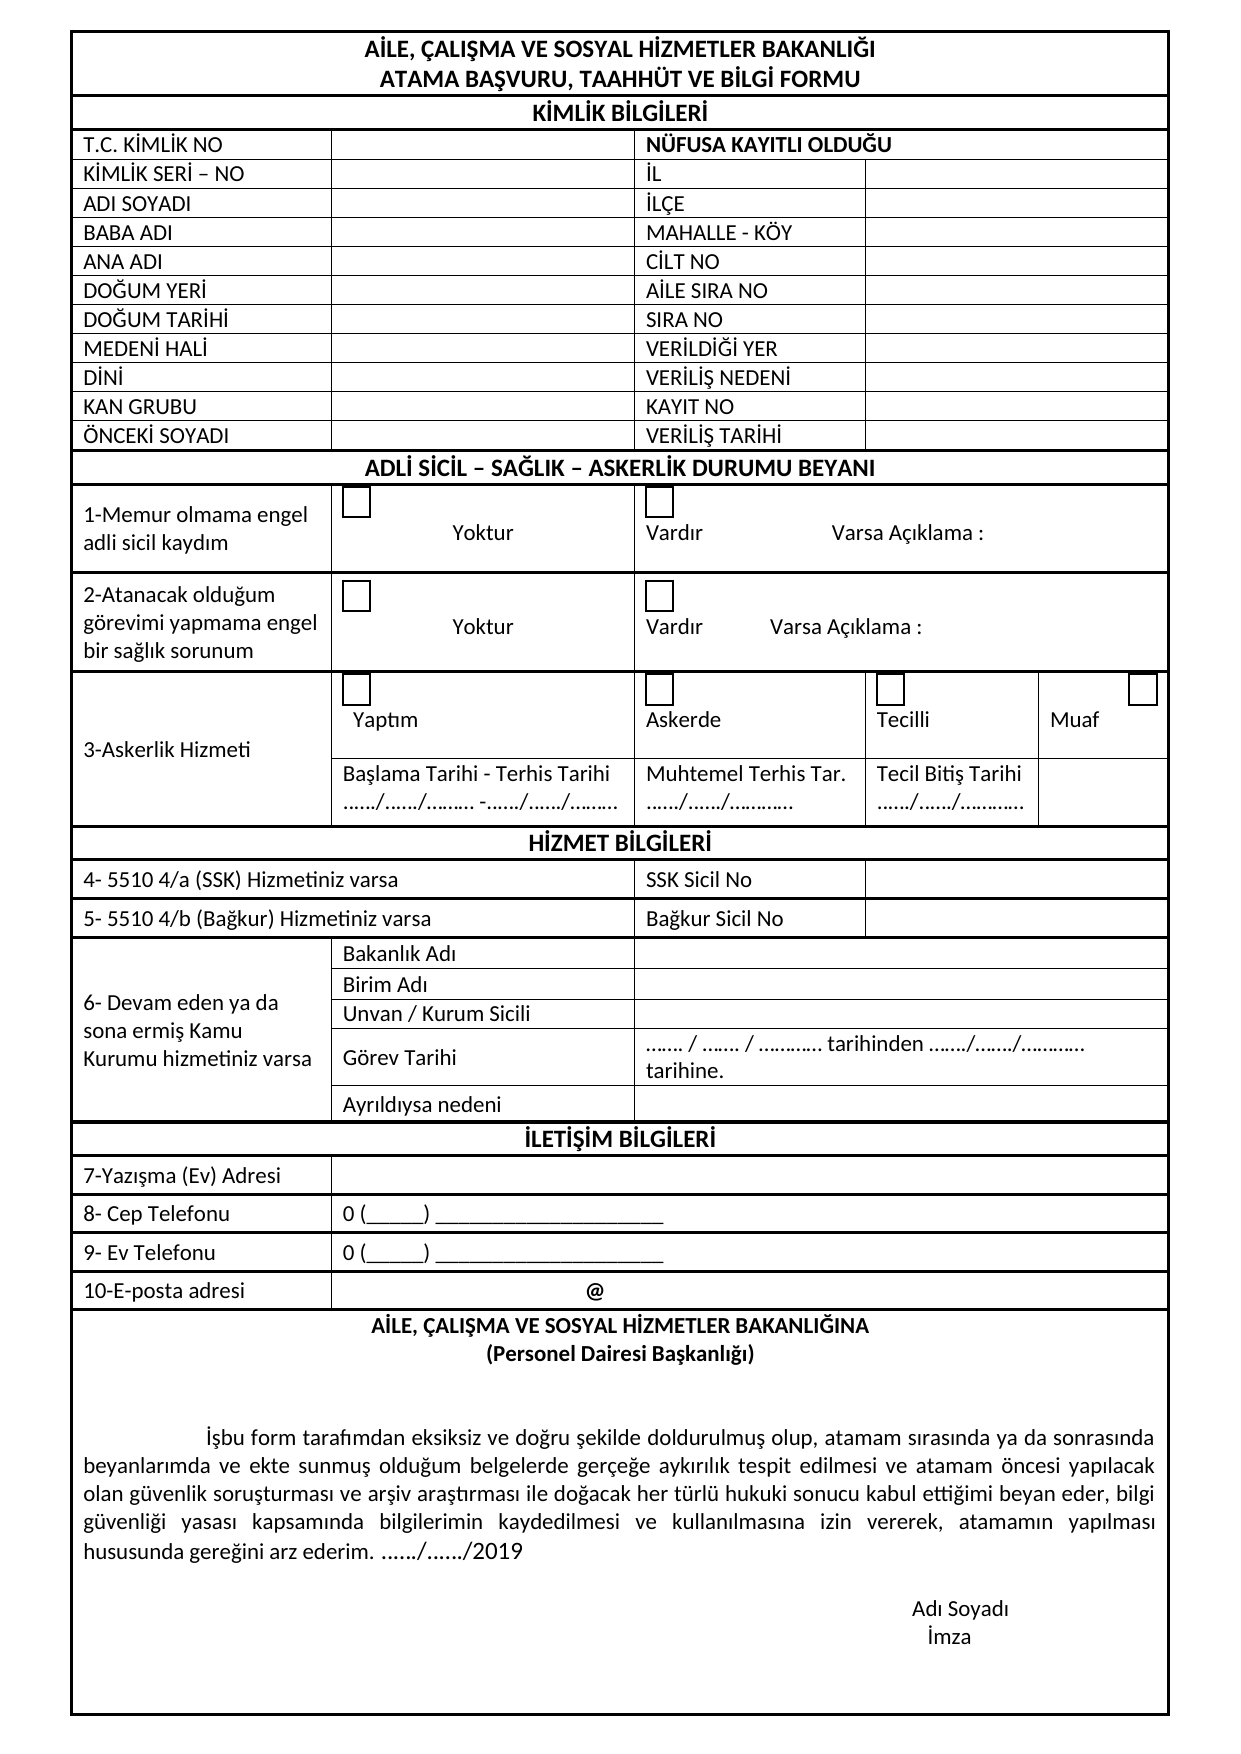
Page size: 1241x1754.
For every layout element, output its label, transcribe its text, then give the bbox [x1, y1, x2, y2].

table_header AİLE, ÇALIŞMA VE SOSYAL HİZMETLER BAKANLIĞI ATAMA BAŞVURU, TAAHHÜT VE BİLGİ FORMU [73, 33, 1167, 94]
table_cell Görev Tarihi [332, 1029, 634, 1085]
table_cell [1039, 759, 1167, 824]
table_cell BABA ADI [73, 218, 331, 246]
table_cell Bakanlık Adı [332, 939, 634, 967]
table_cell Bağkur Sicil No [635, 900, 865, 936]
table_cell 0 (_____) ____________________ [332, 1234, 1167, 1269]
table_cell [866, 247, 1167, 275]
table_cell ÖNCEKİ SOYADI [73, 421, 331, 449]
table_cell 2-Atanacak olduğum görevimi yapmama engel bir sağlık sorunum [73, 574, 331, 670]
table_cell ……. / ……. / ………… tarihinden ……./……./………… tarihine. [635, 1029, 1167, 1085]
table_cell T.C. KİMLİK NO [73, 131, 331, 158]
table_cell [866, 160, 1167, 188]
table_cell DİNİ [73, 363, 331, 391]
table_cell [866, 363, 1167, 391]
table_cell [332, 189, 634, 217]
table_cell [866, 392, 1167, 420]
table_cell [635, 1000, 1167, 1028]
table_cell İLETİŞİM BİLGİLERİ [73, 1124, 1167, 1154]
table_cell DOĞUM YERİ [73, 276, 331, 304]
table_cell HİZMET BİLGİLERİ [73, 828, 1167, 858]
table_cell KAYIT NO [635, 392, 865, 420]
table_cell Ayrıldıysa nedeni [332, 1086, 634, 1120]
table_cell 8- Cep Telefonu [73, 1196, 331, 1231]
table_cell 9- Ev Telefonu [73, 1234, 331, 1269]
table_cell Yoktur [332, 574, 634, 670]
table_cell [866, 276, 1167, 304]
table_cell 7-Yazışma (Ev) Adresi [73, 1157, 331, 1192]
table_cell [635, 1086, 1167, 1120]
table_cell [332, 276, 634, 304]
table_cell [866, 334, 1167, 362]
table_cell Muaf [1039, 673, 1167, 758]
table_cell SIRA NO [635, 305, 865, 333]
table_cell [332, 131, 634, 158]
table_cell ADI SOYADI [73, 189, 331, 217]
table_cell Tecilli [866, 673, 1038, 758]
table_cell 10-E-posta adresi [73, 1273, 331, 1308]
table_cell KİMLİK BİLGİLERİ [73, 97, 1167, 127]
table_cell ANA ADI [73, 247, 331, 275]
table_cell [635, 969, 1167, 998]
table_cell @ [332, 1273, 1167, 1308]
table_cell VERİLİŞ TARİHİ [635, 421, 865, 449]
table_cell [332, 160, 634, 188]
table_cell DOĞUM TARİHİ [73, 305, 331, 333]
table_cell İL [635, 160, 865, 188]
table_cell 4- 5510 4/a (SSK) Hizmetiniz varsa [73, 861, 634, 897]
table_cell Vardır Varsa Açıklama : [635, 486, 1167, 571]
table_cell [332, 1157, 1167, 1192]
table_cell [332, 218, 634, 246]
table_cell 1-Memur olmama engel adli sicil kaydım [73, 486, 331, 571]
table_cell [866, 861, 1167, 897]
table_cell CİLT NO [635, 247, 865, 275]
table_cell Yaptım [332, 673, 634, 758]
table_cell [332, 421, 634, 449]
table_cell [866, 189, 1167, 217]
table_cell Başlama Tarihi - Terhis Tarihi ..…./..…./……… -..…./..…./……… [332, 759, 634, 824]
table_cell 6- Devam eden ya da sona ermiş Kamu Kurumu hizmetiniz varsa [73, 939, 331, 1120]
table_cell [866, 305, 1167, 333]
table_cell AİLE SIRA NO [635, 276, 865, 304]
table_cell [332, 305, 634, 333]
table_cell MEDENİ HALİ [73, 334, 331, 362]
table_cell MAHALLE - KÖY [635, 218, 865, 246]
table_cell İLÇE [635, 189, 865, 217]
table_cell [332, 363, 634, 391]
table_cell Yoktur [332, 486, 634, 571]
table_cell ADLİ SİCİL – SAĞLIK – ASKERLİK DURUMU BEYANI [73, 452, 1167, 483]
table_cell 3-Askerlik Hizmeti [73, 673, 331, 824]
table_cell [332, 392, 634, 420]
table_cell VERİLİŞ NEDENİ [635, 363, 865, 391]
table_cell Birim Adı [332, 969, 634, 998]
table_cell [635, 939, 1167, 967]
table_cell SSK Sicil No [635, 861, 865, 897]
table_cell [866, 900, 1167, 936]
table_cell KİMLİK SERİ – NO [73, 160, 331, 188]
table_cell Muhtemel Terhis Tar. ..…./..…./………… [635, 759, 865, 824]
table_cell [332, 247, 634, 275]
table_cell KAN GRUBU [73, 392, 331, 420]
table_cell AİLE, ÇALIŞMA VE SOSYAL HİZMETLER BAKANLIĞINA (Personel Dairesi Başkanlığı) İşbu form tarafımdan eksiksiz ve doğru şekilde doldurulmuş olup, atamam sırasında ya da sonrasında beyanlarımda ve ekte sunmuş olduğum belgelerde gerçeğe aykırılık tespit edilmesi ve atamam öncesi yapılacak olan güvenlik soruşturması ve arşiv araştırması ile doğacak her türlü hukuki sonucu kabul ettiğimi beyan eder, bilgi güvenliği yasası kapsamında bilgilerimin kaydedilmesi ve kullanılmasına izin vererek, atamamın yapılması hususunda gereğini arz ederim. ..…./..…./2019 Adı Soyadı İmza [73, 1311, 1167, 1712]
table_cell 5- 5510 4/b (Bağkur) Hizmetiniz varsa [73, 900, 634, 936]
table_cell [866, 218, 1167, 246]
table_cell Vardır Varsa Açıklama : [635, 574, 1167, 670]
table_cell Unvan / Kurum Sicili [332, 1000, 634, 1028]
table_cell [866, 421, 1167, 449]
table_cell VERİLDİĞİ YER [635, 334, 865, 362]
table_cell Tecil Bitiş Tarihi ..…./..…./………… [866, 759, 1038, 824]
table_cell [332, 334, 634, 362]
table_cell 0 (_____) ____________________ [332, 1196, 1167, 1231]
table_cell Askerde [635, 673, 865, 758]
table_cell NÜFUSA KAYITLI OLDUĞU [635, 131, 1167, 158]
